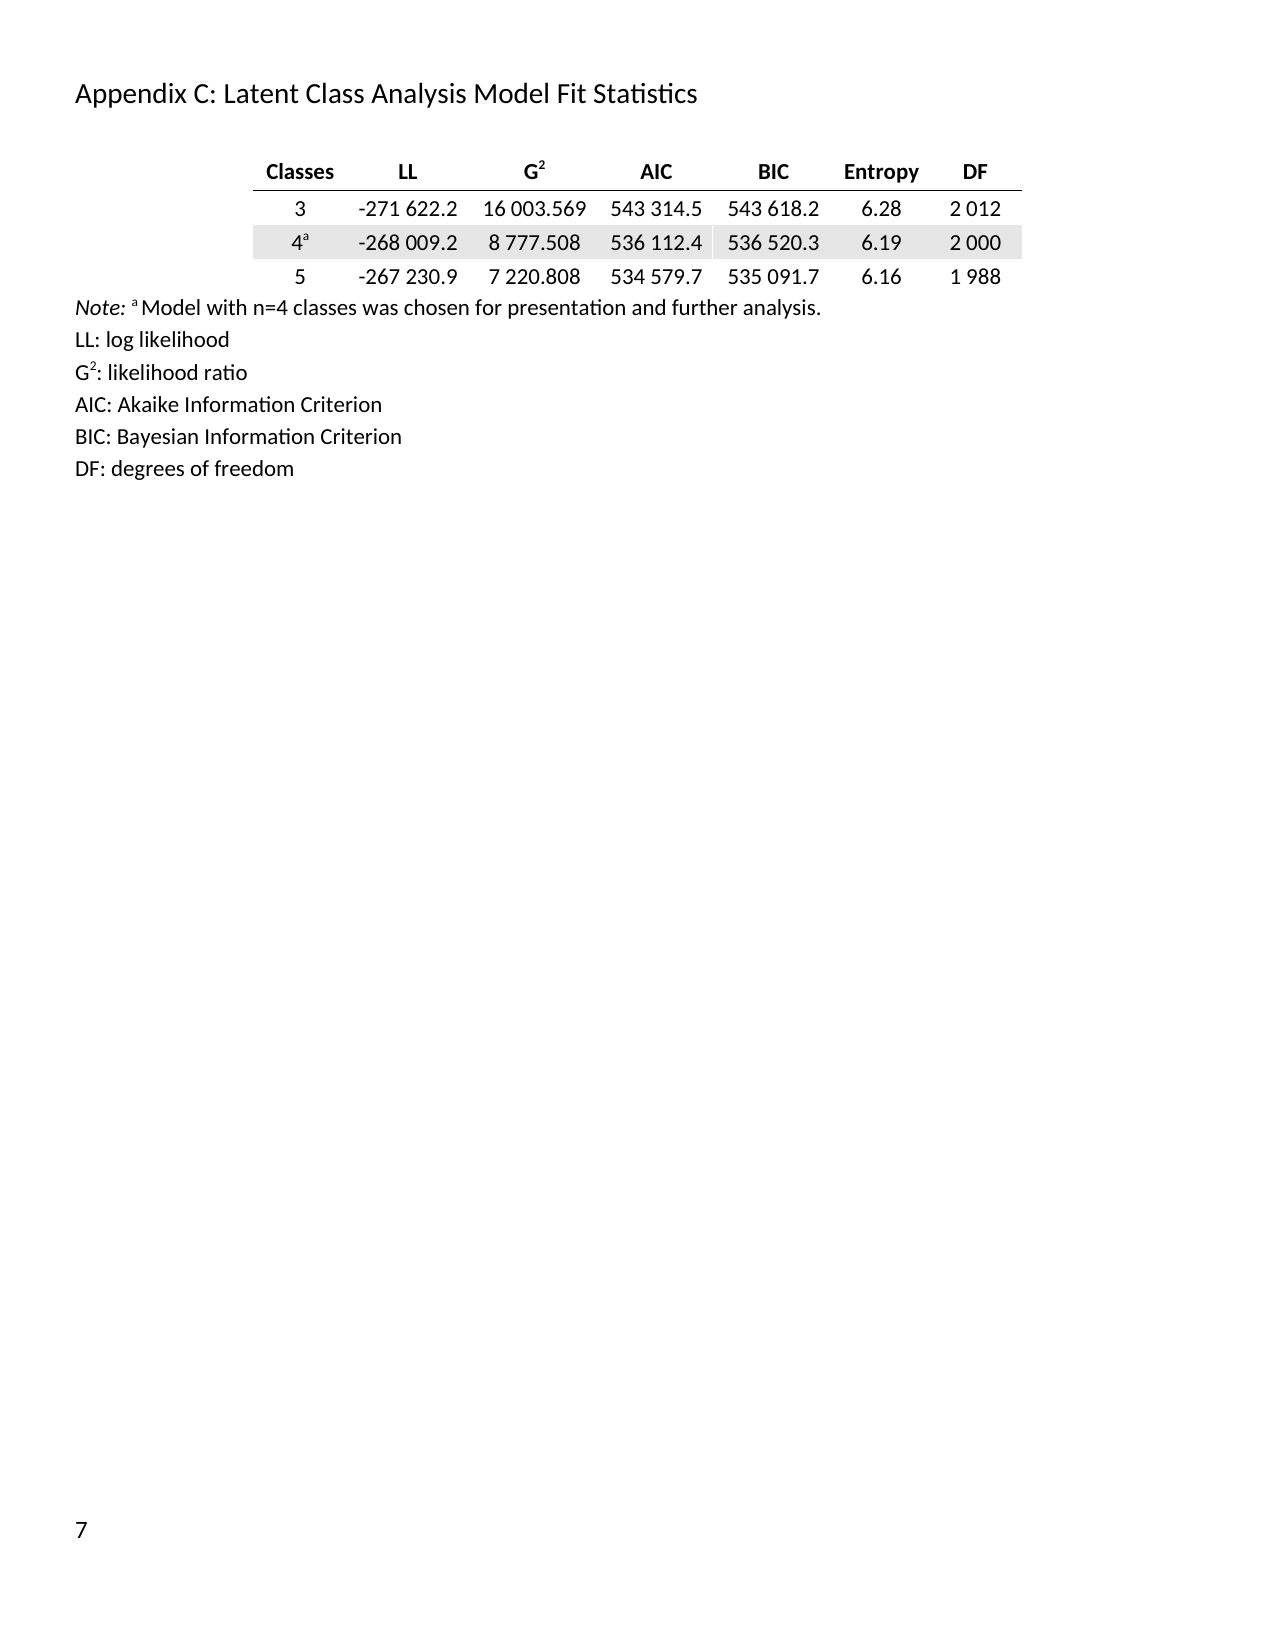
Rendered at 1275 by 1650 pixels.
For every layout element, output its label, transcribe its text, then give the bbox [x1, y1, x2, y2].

table_cell 536 520.3 [713, 225, 834, 259]
table_cell -267 230.9 [347, 259, 469, 293]
table_cell 4a [253, 225, 347, 259]
table_cell 6.19 [834, 225, 928, 259]
table_cell 543 618.2 [713, 191, 834, 225]
text DF: degrees of freedom [75, 454, 1200, 482]
table_cell 2 012 [928, 191, 1022, 225]
table_cell 6.16 [834, 259, 928, 293]
table_cell 5 [253, 259, 347, 293]
table_header G2 [469, 157, 600, 189]
text BIC: Bayesian Information Criterion [75, 422, 1200, 450]
table_header LL [347, 157, 469, 189]
table_cell 543 314.5 [600, 191, 712, 225]
table_cell 16 003.569 [469, 191, 600, 225]
table_header AIC [600, 157, 712, 189]
text Appendix C: Latent Class Analysis Model Fit Statistics [75, 75, 1200, 111]
table_header DF [928, 157, 1022, 189]
text Note: a Model with n=4 classes was chosen for presentation and further analysis. [75, 293, 1200, 321]
table_header BIC [713, 157, 834, 189]
table_cell 7 220.808 [469, 259, 600, 293]
text AIC: Akaike Information Criterion [75, 390, 1200, 418]
table_cell -268 009.2 [347, 225, 469, 259]
table_cell 8 777.508 [469, 225, 600, 259]
text G2: likelihood ratio [75, 358, 1200, 386]
table_cell -271 622.2 [347, 191, 469, 225]
table_cell 535 091.7 [713, 259, 834, 293]
table_header Classes [253, 157, 347, 189]
table_cell 6.28 [834, 191, 928, 225]
text LL: log likelihood [75, 326, 1200, 354]
table_cell 534 579.7 [600, 259, 712, 293]
table_cell 2 000 [928, 225, 1022, 259]
table_header Entropy [834, 157, 928, 189]
table_cell 536 112.4 [600, 225, 712, 259]
table_cell 3 [253, 191, 347, 225]
table_cell 1 988 [928, 259, 1022, 293]
